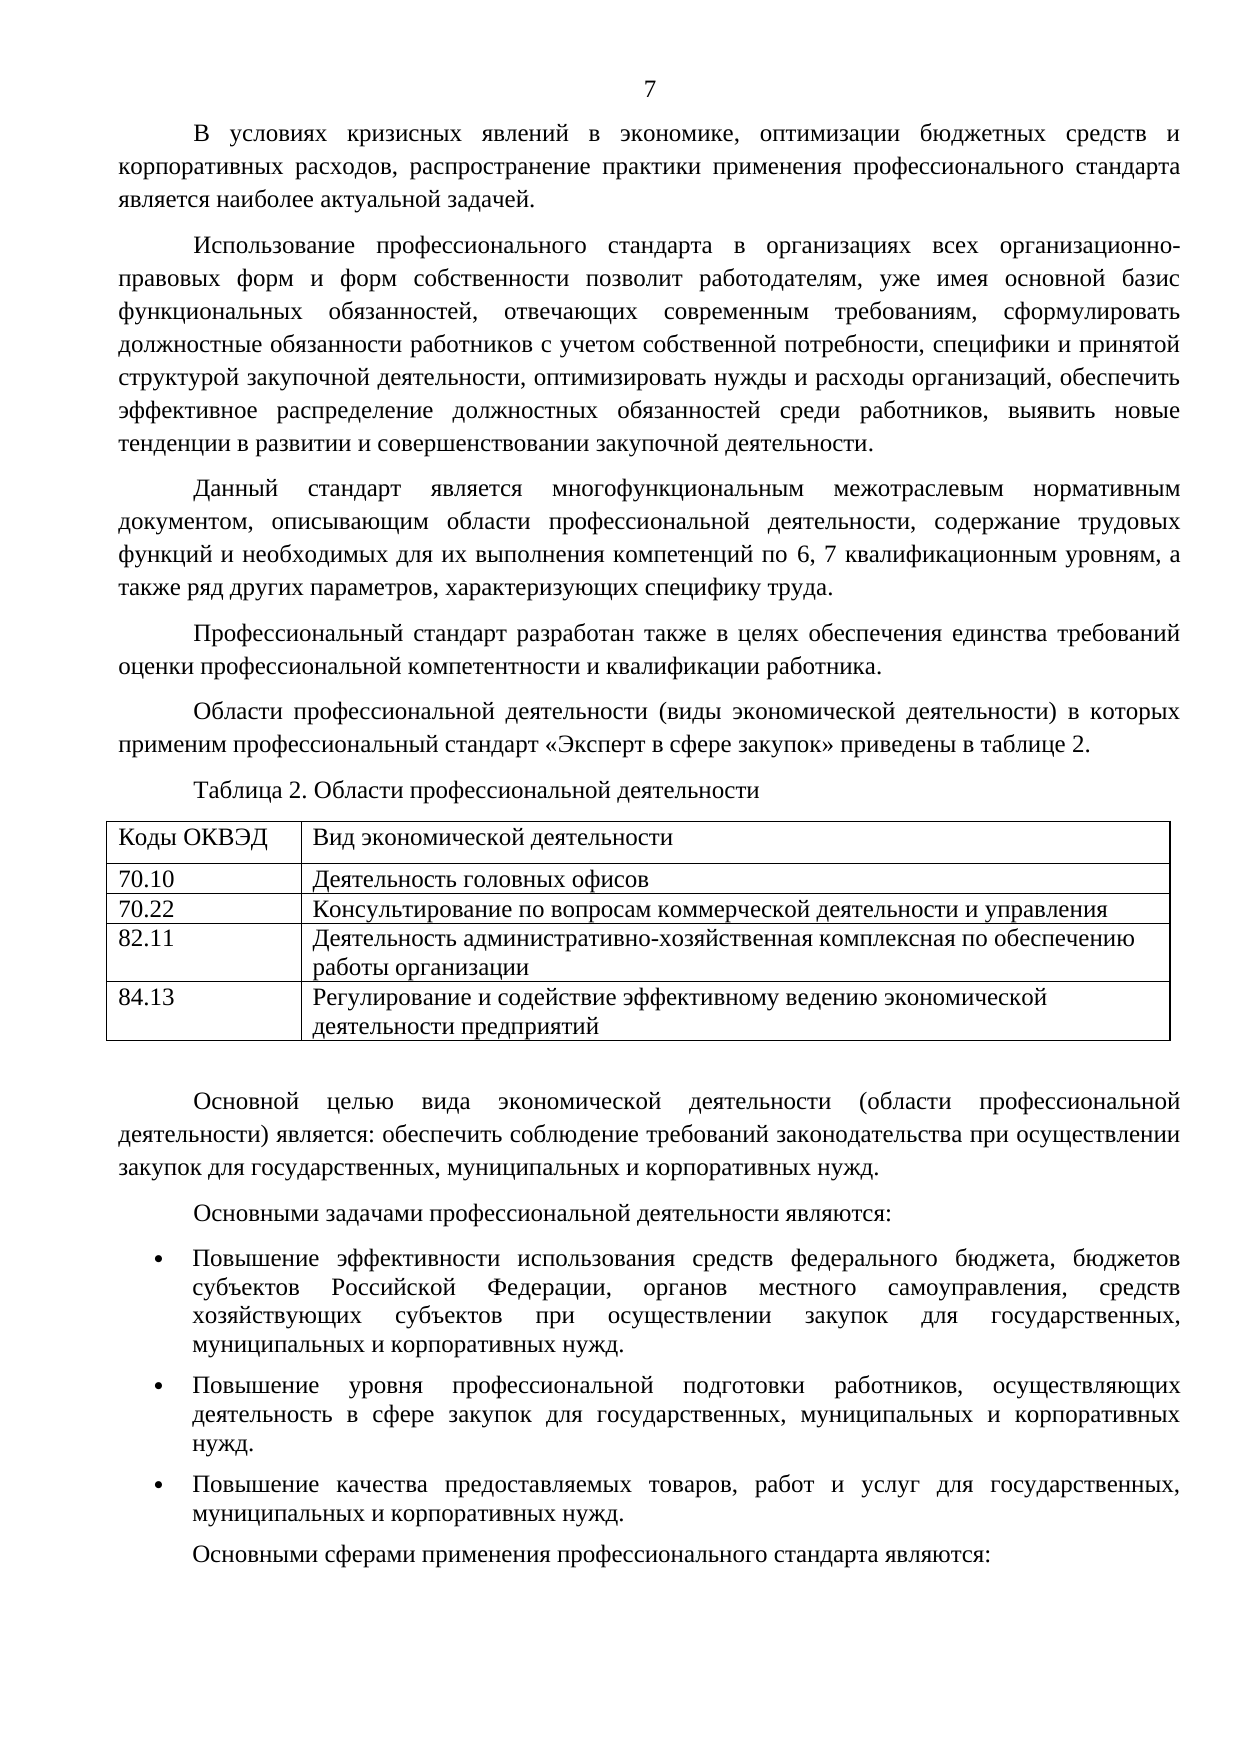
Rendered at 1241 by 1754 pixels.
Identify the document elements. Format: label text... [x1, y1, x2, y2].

text Таблица 2. Области профессиональной деятельности [118, 775, 1181, 804]
list Повышение уровня профессиональной подготовки работников, осуществляющих деятельность в сфере закупок для государственных, муниципальных и корпоративных нужд. [155, 1371, 1181, 1457]
table_header Коды ОКВЭД [107, 822, 301, 863]
table_cell 84.13 [107, 982, 301, 1039]
table_cell Деятельность головных офисов [302, 864, 1169, 893]
table_cell Регулирование и содействие эффективному ведению экономической деятельности предприятий [302, 982, 1169, 1039]
table_cell 82.11 [107, 924, 301, 981]
list Повышение качества предоставляемых товаров, работ и услуг для государственных, муниципальных и корпоративных нужд. [155, 1469, 1181, 1527]
text Основной целью вида экономической деятельности (области профессиональной деятельности) является: обеспечить соблюдение требований законодательства при осуществлении закупок для государственных, муниципальных и корпоративных нужд. [118, 1086, 1181, 1181]
list Повышение эффективности использования средств федерального бюджета, бюджетов субъектов Российской Федерации, органов местного самоуправления, средств хозяйствующих субъектов при осуществлении закупок для государственных, муниципальных и корпоративных нужд. [155, 1243, 1181, 1358]
list Основными сферами применения профессионального стандарта являются: [192, 1539, 1181, 1568]
table_cell 70.22 [107, 894, 301, 922]
text Профессиональный стандарт разработан также в целях обеспечения единства требований оценки профессиональной компетентности и квалификации работника. [118, 618, 1181, 680]
table_header Вид экономической деятельности [302, 822, 1169, 863]
text В условиях кризисных явлений в экономике, оптимизации бюджетных средств и корпоративных расходов, распространение практики применения профессионального стандарта является наиболее актуальной задачей. [118, 118, 1181, 213]
text Данный стандарт является многофункциональным межотраслевым нормативным документом, описывающим области профессиональной деятельности, содержание трудовых функций и необходимых для их выполнения компетенций по 6, 7 квалификационным уровням, а также ряд других параметров, характеризующих специфику труда. [118, 473, 1181, 601]
table_cell Деятельность административно-хозяйственная комплексная по обеспечению работы организации [302, 924, 1169, 981]
text Основными задачами профессиональной деятельности являются: [118, 1198, 1181, 1226]
table_cell 70.10 [107, 864, 301, 893]
text Области профессиональной деятельности (виды экономической деятельности) в которых применим профессиональный стандарт «Эксперт в сфере закупок» приведены в таблице 2. [118, 696, 1181, 758]
table_cell Консультирование по вопросам коммерческой деятельности и управления [302, 894, 1169, 922]
text Использование профессионального стандарта в организациях всех организационно-правовых форм и форм собственности позволит работодателям, уже имея основной базис функциональных обязанностей, отвечающих современным требованиям, сформулировать должностные обязанности работников с учетом собственной потребности, специфики и принятой структурой закупочной деятельности, оптимизировать нужды и расходы организаций, обеспечить эффективное распределение должностных обязанностей среди работников, выявить новые тенденции в развитии и совершенствовании закупочной деятельности. [118, 230, 1181, 457]
